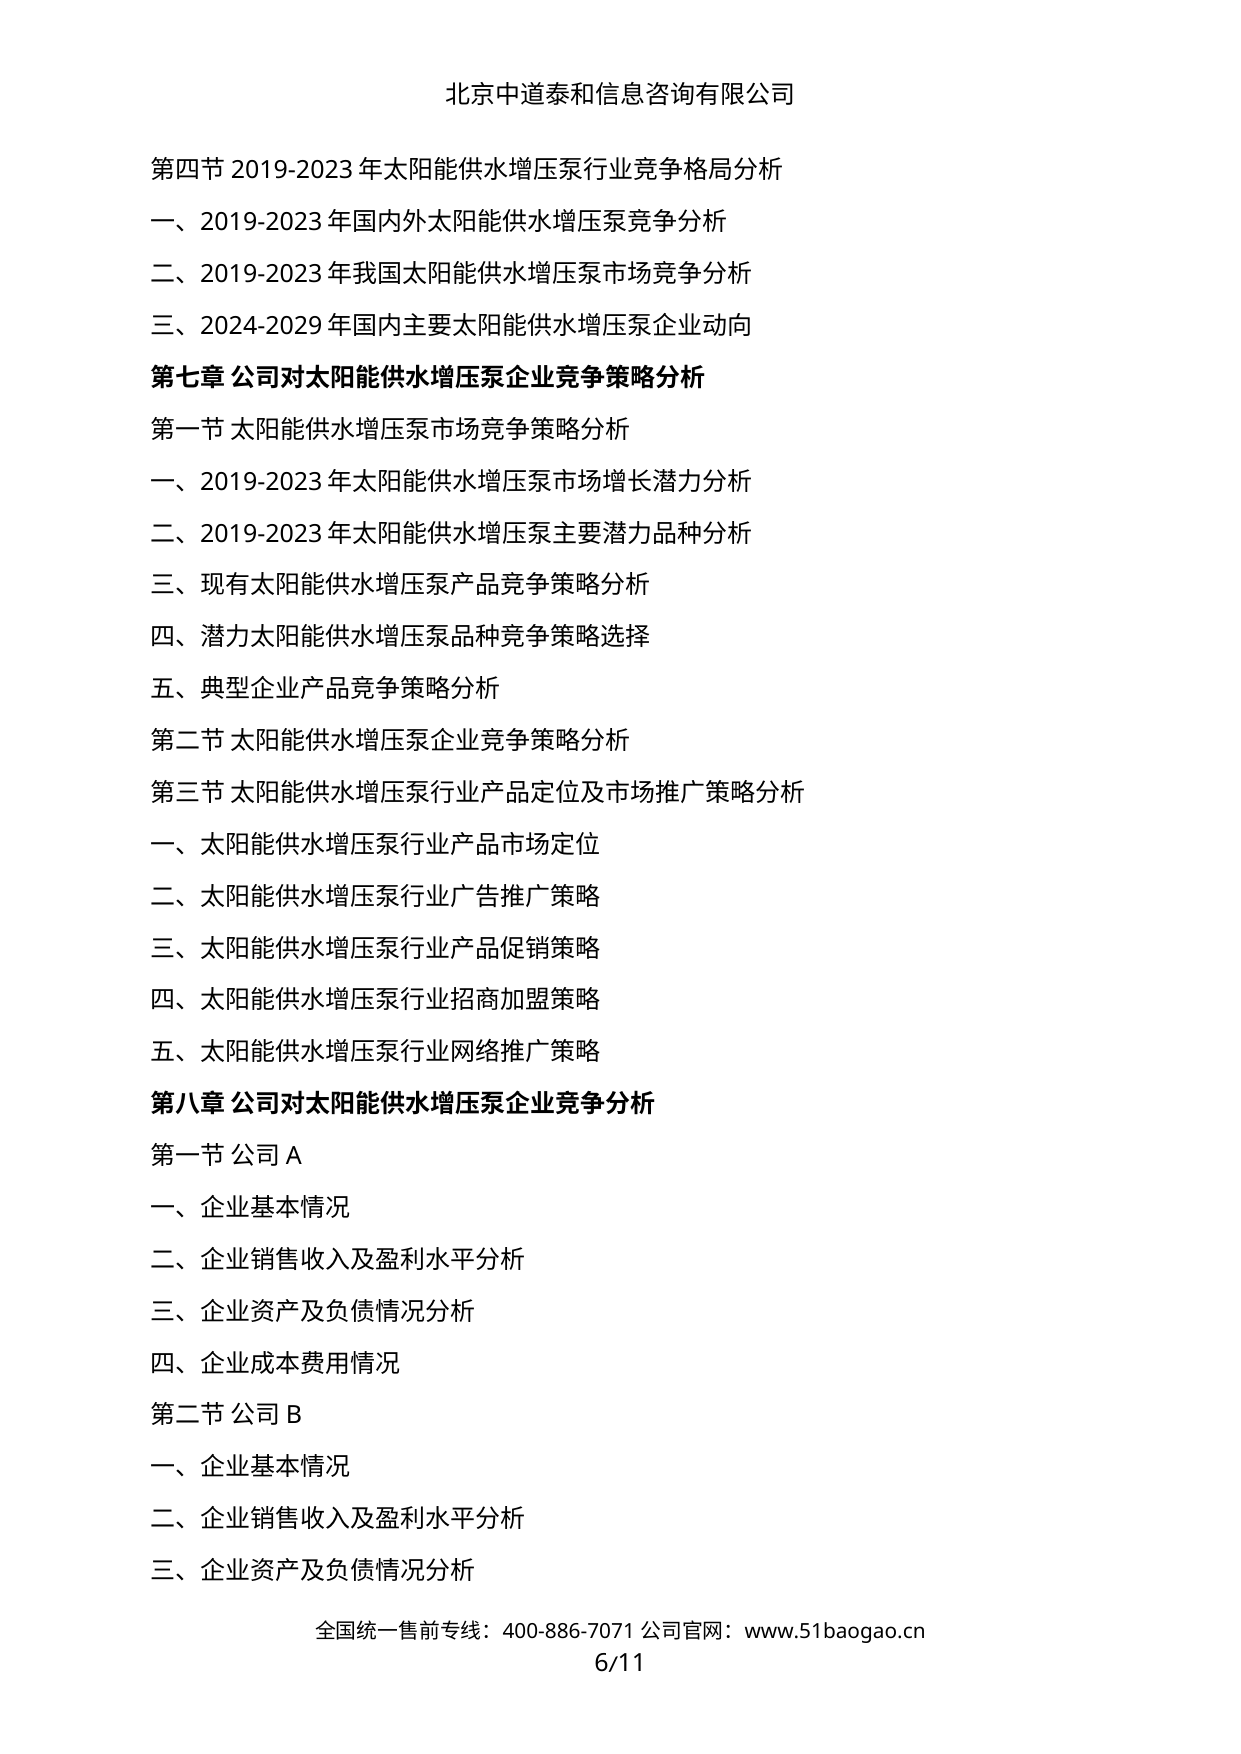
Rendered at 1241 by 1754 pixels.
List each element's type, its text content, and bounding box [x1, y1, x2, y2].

text 第一节 太阳能供水增压泵市场竞争策略分析 [150, 409, 1090, 446]
text 三、企业资产及负债情况分析 [150, 1551, 1090, 1587]
text 四、企业成本费用情况 [150, 1343, 1090, 1379]
text 第二节 公司B [150, 1395, 1090, 1431]
text 一、太阳能供水增压泵行业产品市场定位 [150, 824, 1090, 861]
text 二、企业销售收入及盈利水平分析 [150, 1499, 1090, 1535]
text 第三节 太阳能供水增压泵行业产品定位及市场推广策略分析 [150, 772, 1090, 809]
text 三、现有太阳能供水增压泵产品竞争策略分析 [150, 565, 1090, 601]
text 五、太阳能供水增压泵行业网络推广策略 [150, 1032, 1090, 1068]
text 第一节 公司A [150, 1136, 1090, 1172]
text 二、太阳能供水增压泵行业广告推广策略 [150, 876, 1090, 912]
text 第七章 公司对太阳能供水增压泵企业竞争策略分析 [150, 357, 1090, 394]
text 一、2019-2023年太阳能供水增压泵市场增长潜力分析 [150, 461, 1090, 497]
text 三、企业资产及负债情况分析 [150, 1291, 1090, 1327]
text 一、企业基本情况 [150, 1447, 1090, 1483]
text 第二节 太阳能供水增压泵企业竞争策略分析 [150, 721, 1090, 757]
text 一、企业基本情况 [150, 1187, 1090, 1224]
text 五、典型企业产品竞争策略分析 [150, 669, 1090, 705]
text 三、太阳能供水增压泵行业产品促销策略 [150, 928, 1090, 964]
text 四、太阳能供水增压泵行业招商加盟策略 [150, 980, 1090, 1016]
text 第八章 公司对太阳能供水增压泵企业竞争分析 [150, 1084, 1090, 1120]
text 二、2019-2023年太阳能供水增压泵主要潜力品种分析 [150, 513, 1090, 549]
text 第四节 2019-2023年太阳能供水增压泵行业竞争格局分析 [150, 150, 1090, 186]
text 三、2024-2029年国内主要太阳能供水增压泵企业动向 [150, 306, 1090, 342]
text 一、2019-2023年国内外太阳能供水增压泵竞争分析 [150, 202, 1090, 238]
text 四、潜力太阳能供水增压泵品种竞争策略选择 [150, 617, 1090, 653]
text 二、企业销售收入及盈利水平分析 [150, 1239, 1090, 1276]
text 二、2019-2023年我国太阳能供水增压泵市场竞争分析 [150, 254, 1090, 290]
